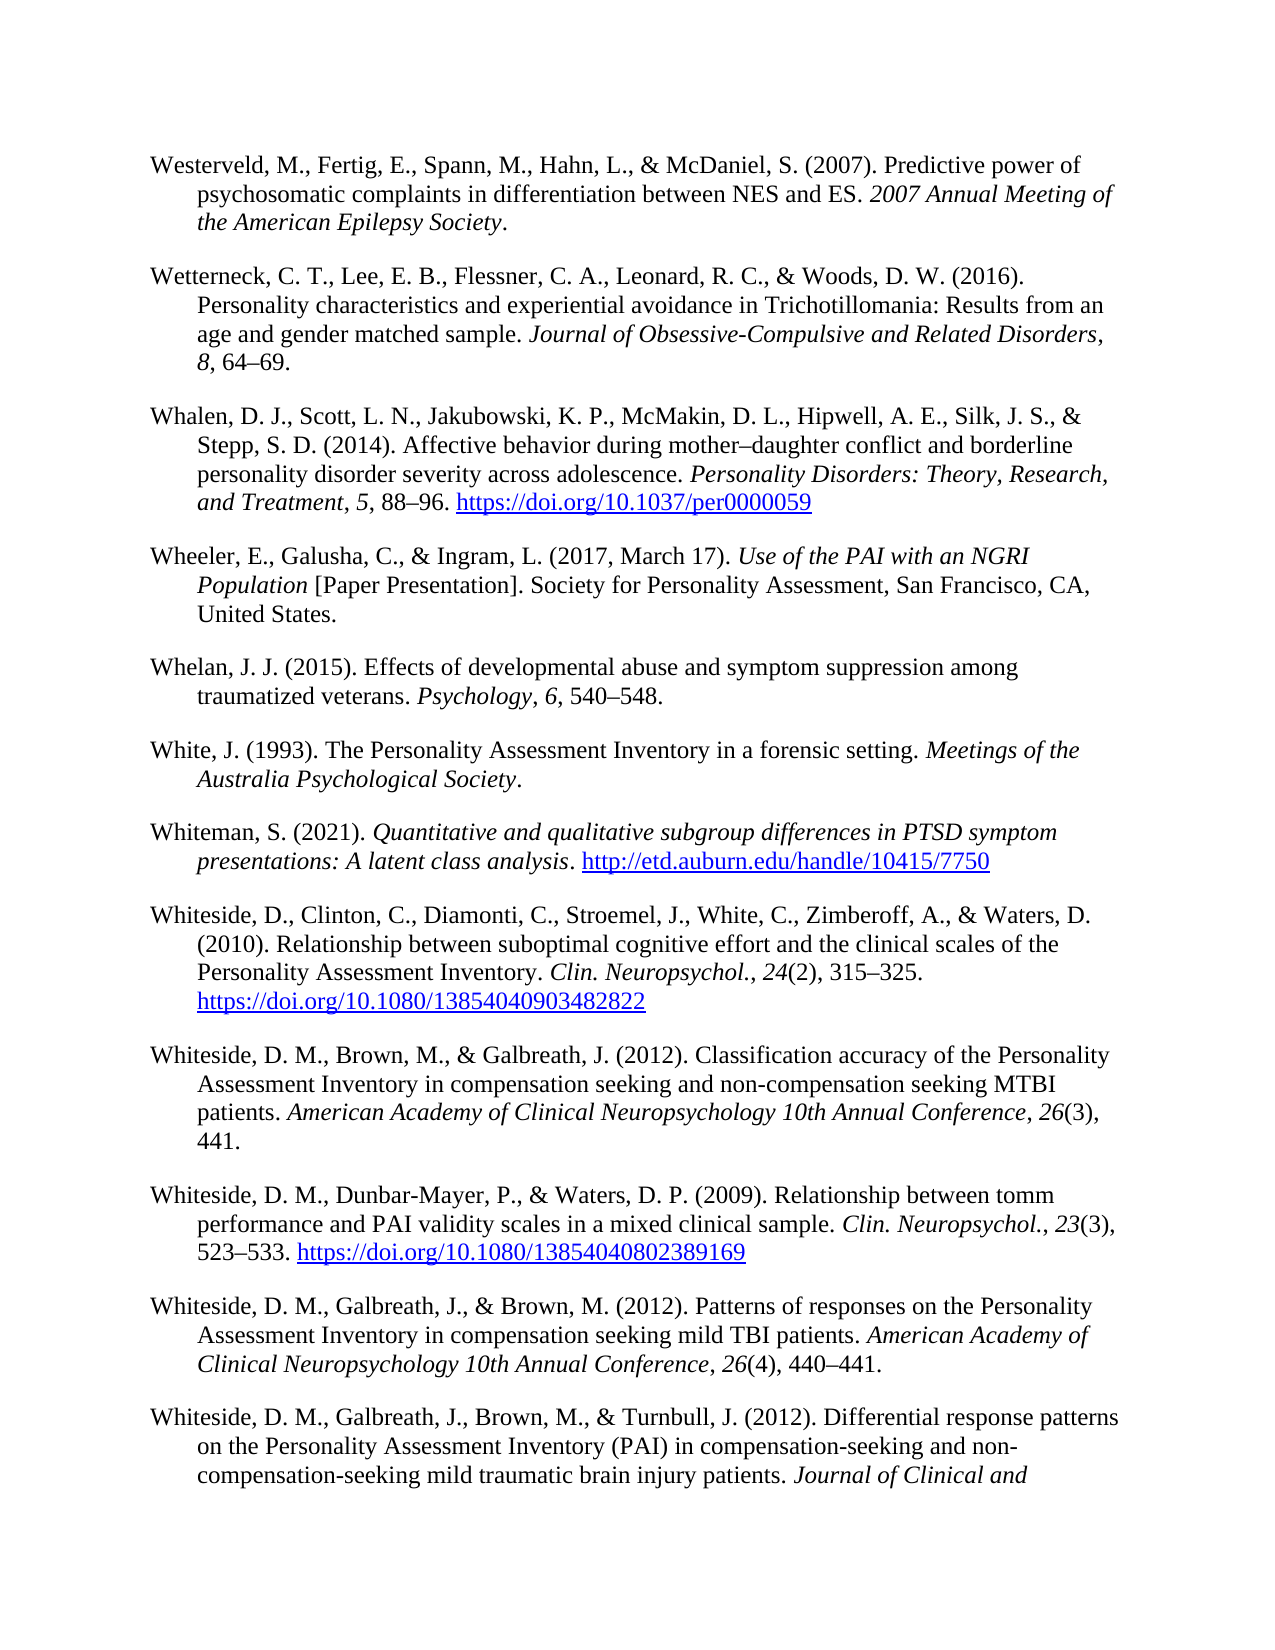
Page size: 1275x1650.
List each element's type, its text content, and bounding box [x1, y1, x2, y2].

text Whiteman, S. (2021). Quantitative and qualitative subgroup differences in PTSD symptom presentations: A latent class analysis. http://etd.auburn.edu/handle/10415/7750 [150, 817, 1125, 875]
text Whalen, D. J., Scott, L. N., Jakubowski, K. P., McMakin, D. L., Hipwell, A. E., Silk, J. S., & Stepp, S. D. (2014). Affective behavior during mother–daughter conflict and borderline personality disorder severity across adolescence. Personality Disorders: Theory, Research, and Treatment, 5, 88–96. https://doi.org/10.1037/per0000059 [150, 401, 1125, 516]
text Whelan, J. J. (2015). Effects of developmental abuse and symptom suppression among traumatized veterans. Psychology, 6, 540–548. [150, 652, 1125, 710]
text Whiteside, D. M., Dunbar-Mayer, P., & Waters, D. P. (2009). Relationship between tomm performance and PAI validity scales in a mixed clinical sample. Clin. Neuropsychol., 23(3), 523–533. https://doi.org/10.1080/13854040802389169 [150, 1180, 1125, 1266]
text Whiteside, D. M., Brown, M., & Galbreath, J. (2012). Classification accuracy of the Personality Assessment Inventory in compensation seeking and non-compensation seeking MTBI patients. American Academy of Clinical Neuropsychology 10th Annual Conference, 26(3), 441. [150, 1040, 1125, 1155]
text White, J. (1993). The Personality Assessment Inventory in a forensic setting. Meetings of the Australia Psychological Society. [150, 735, 1125, 792]
text Wheeler, E., Galusha, C., & Ingram, L. (2017, March 17). Use of the PAI with an NGRI Population [Paper Presentation]. Society for Personality Assessment, San Francisco, CA, United States. [150, 541, 1125, 627]
text Wetterneck, C. T., Lee, E. B., Flessner, C. A., Leonard, R. C., & Woods, D. W. (2016). Personality characteristics and experiential avoidance in Trichotillomania: Results from an age and gender matched sample. Journal of Obsessive-Compulsive and Related Disorders, 8, 64–69. [150, 261, 1125, 376]
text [150, 1402, 1125, 1489]
text Westerveld, M., Fertig, E., Spann, M., Hahn, L., & McDaniel, S. (2007). Predictive power of psychosomatic complaints in differentiation between NES and ES. 2007 Annual Meeting of the American Epilepsy Society. [150, 150, 1125, 236]
text Whiteside, D. M., Galbreath, J., & Brown, M. (2012). Patterns of responses on the Personality Assessment Inventory in compensation seeking mild TBI patients. American Academy of Clinical Neuropsychology 10th Annual Conference, 26(4), 440–441. [150, 1291, 1125, 1377]
text Whiteside, D., Clinton, C., Diamonti, C., Stroemel, J., White, C., Zimberoff, A., & Waters, D. (2010). Relationship between suboptimal cognitive effort and the clinical scales of the Personality Assessment Inventory. Clin. Neuropsychol., 24(2), 315–325. https://doi.org/10.1080/13854040903482822 [150, 900, 1125, 1015]
